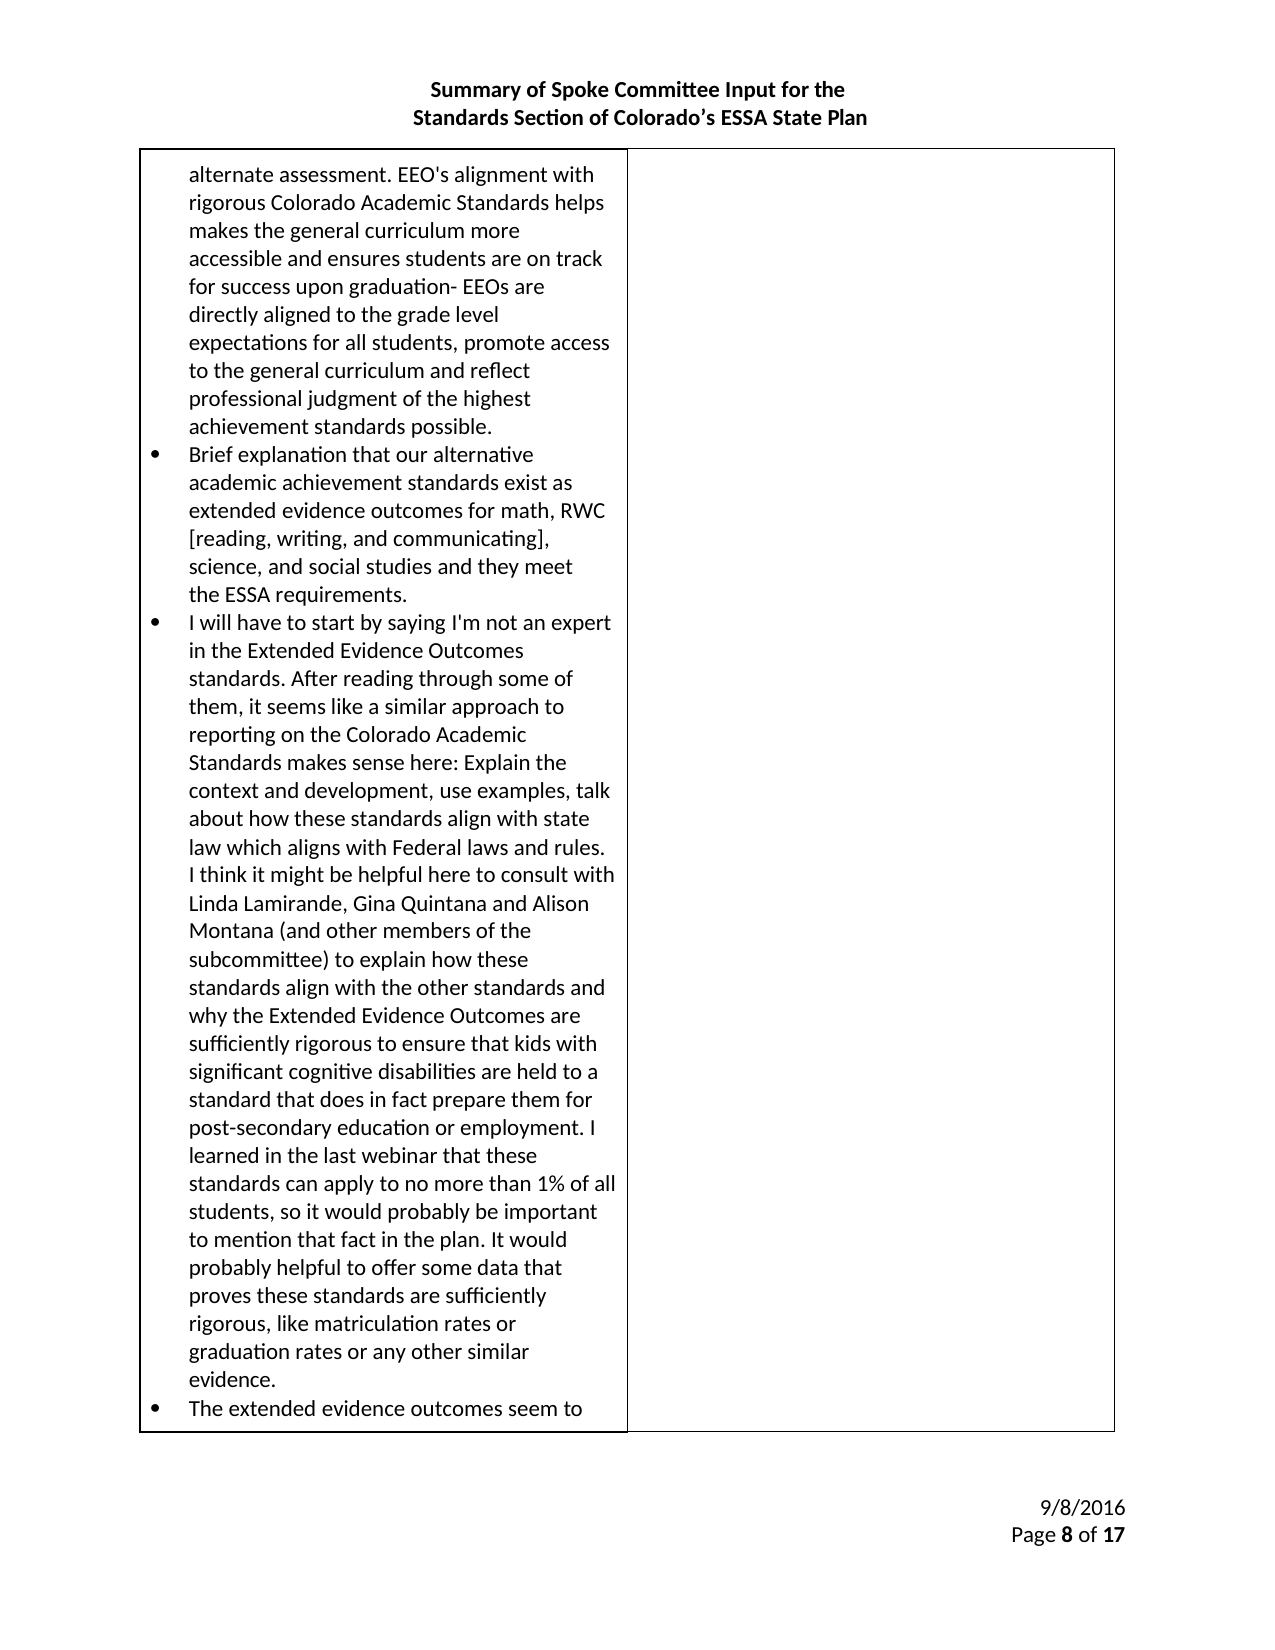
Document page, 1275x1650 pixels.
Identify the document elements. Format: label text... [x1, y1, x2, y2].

table_cell alternate assessment. EEO's alignment with rigorous Colorado Academic Standards helps makes the general curriculum more accessible and ensures students are on track for success upon graduation- EEOs are directly aligned to the grade level expectations for all students, promote access to the general curriculum and reflect professional judgment of the highest achievement standards possible. Brief explanation that our alternative academic achievement standards exist as extended evidence outcomes for math, RWC [reading, writing, and communicating], science, and social studies and they meet the ESSA requirements. I will have to start by saying I'm not an expert in the Extended Evidence Outcomes standards. After reading through some of them, it seems like a similar approach to reporting on the Colorado Academic Standards makes sense here: Explain the context and development, use examples, talk about how these standards align with state law which aligns with Federal laws and rules. I think it might be helpful here to consult with Linda Lamirande, Gina Quintana and Alison Montana (and other members of the subcommittee) to explain how these standards align with the other standards and why the Extended Evidence Outcomes are sufficiently rigorous to ensure that kids with significant cognitive disabilities are held to a standard that does in fact prepare them for post-secondary education or employment. I learned in the last webinar that these standards can apply to no more than 1% of all students, so it would probably be important to mention that fact in the plan. It would probably helpful to offer some data that proves these standards are sufficiently rigorous, like matriculation rates or graduation rates or any other similar evidence. The extended evidence outcomes seem to [141, 150, 627, 1431]
table_cell [628, 149, 1114, 1431]
